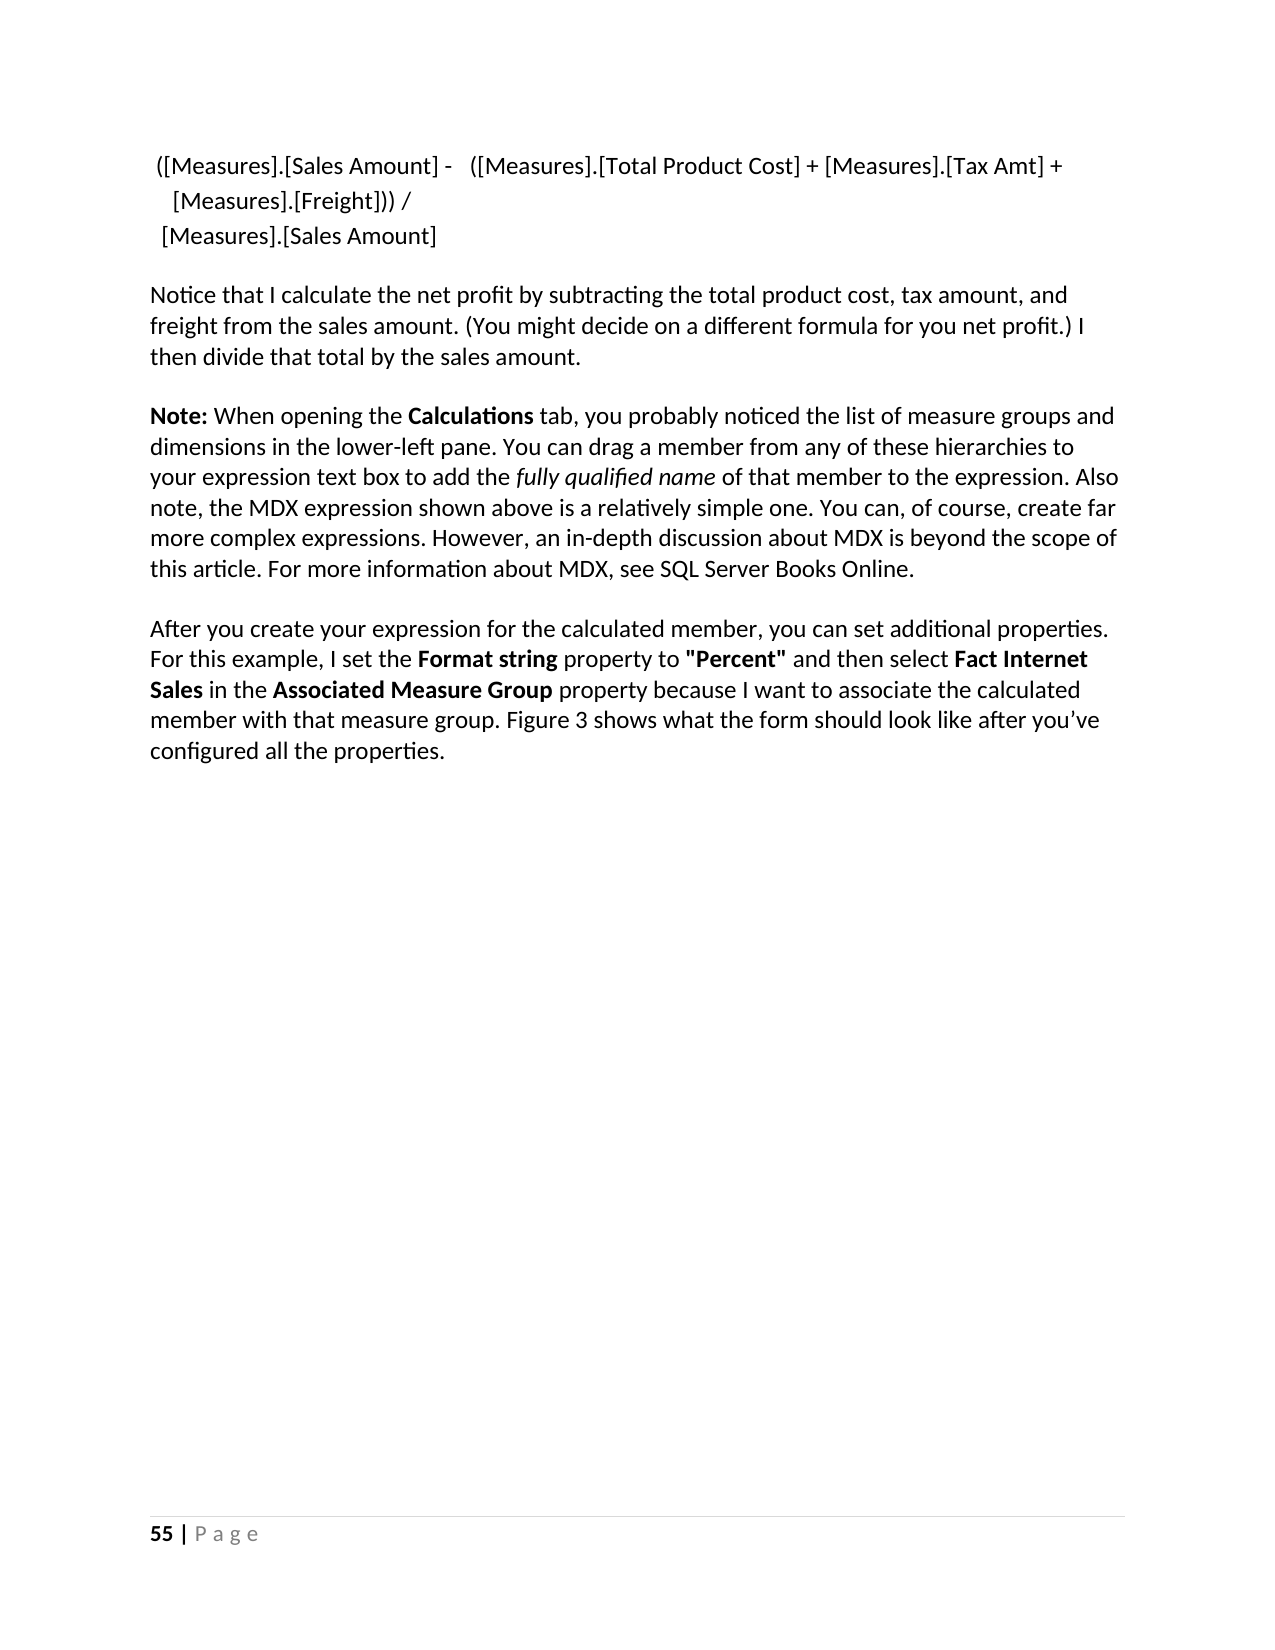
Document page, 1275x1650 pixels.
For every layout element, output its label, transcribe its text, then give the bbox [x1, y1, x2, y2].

text ([Measures].[Sales Amount] - ([Measures].[Total Product Cost] + [Measures].[Tax Amt] + [150, 150, 1125, 181]
text [Measures].[Sales Amount] [150, 220, 1125, 251]
text Note: When opening the Calculations tab, you probably noticed the list of measure groups and dimensions in the lower-left pane. You can drag a member from any of these hierarchies to your expression text box to add the fully qualified name of that member to the expression. Also note, the MDX expression shown above is a relatively simple one. You can, of course, create far more complex expressions. However, an in-depth discussion about MDX is beyond the scope of this article. For more information about MDX, see SQL Server Books Online. [150, 400, 1125, 583]
text [Measures].[Freight])) / [150, 185, 1125, 216]
text After you create your expression for the calculated member, you can set additional properties. For this example, I set the Format string property to "Percent" and then select Fact Internet Sales in the Associated Measure Group property because I want to associate the calculated member with that measure group. Figure 3 shows what the form should look like after you’ve configured all the properties. [150, 613, 1125, 765]
text Notice that I calculate the net profit by subtracting the total product cost, tax amount, and freight from the sales amount. (You might decide on a different formula for you net profit.) I then divide that total by the sales amount. [150, 280, 1125, 371]
